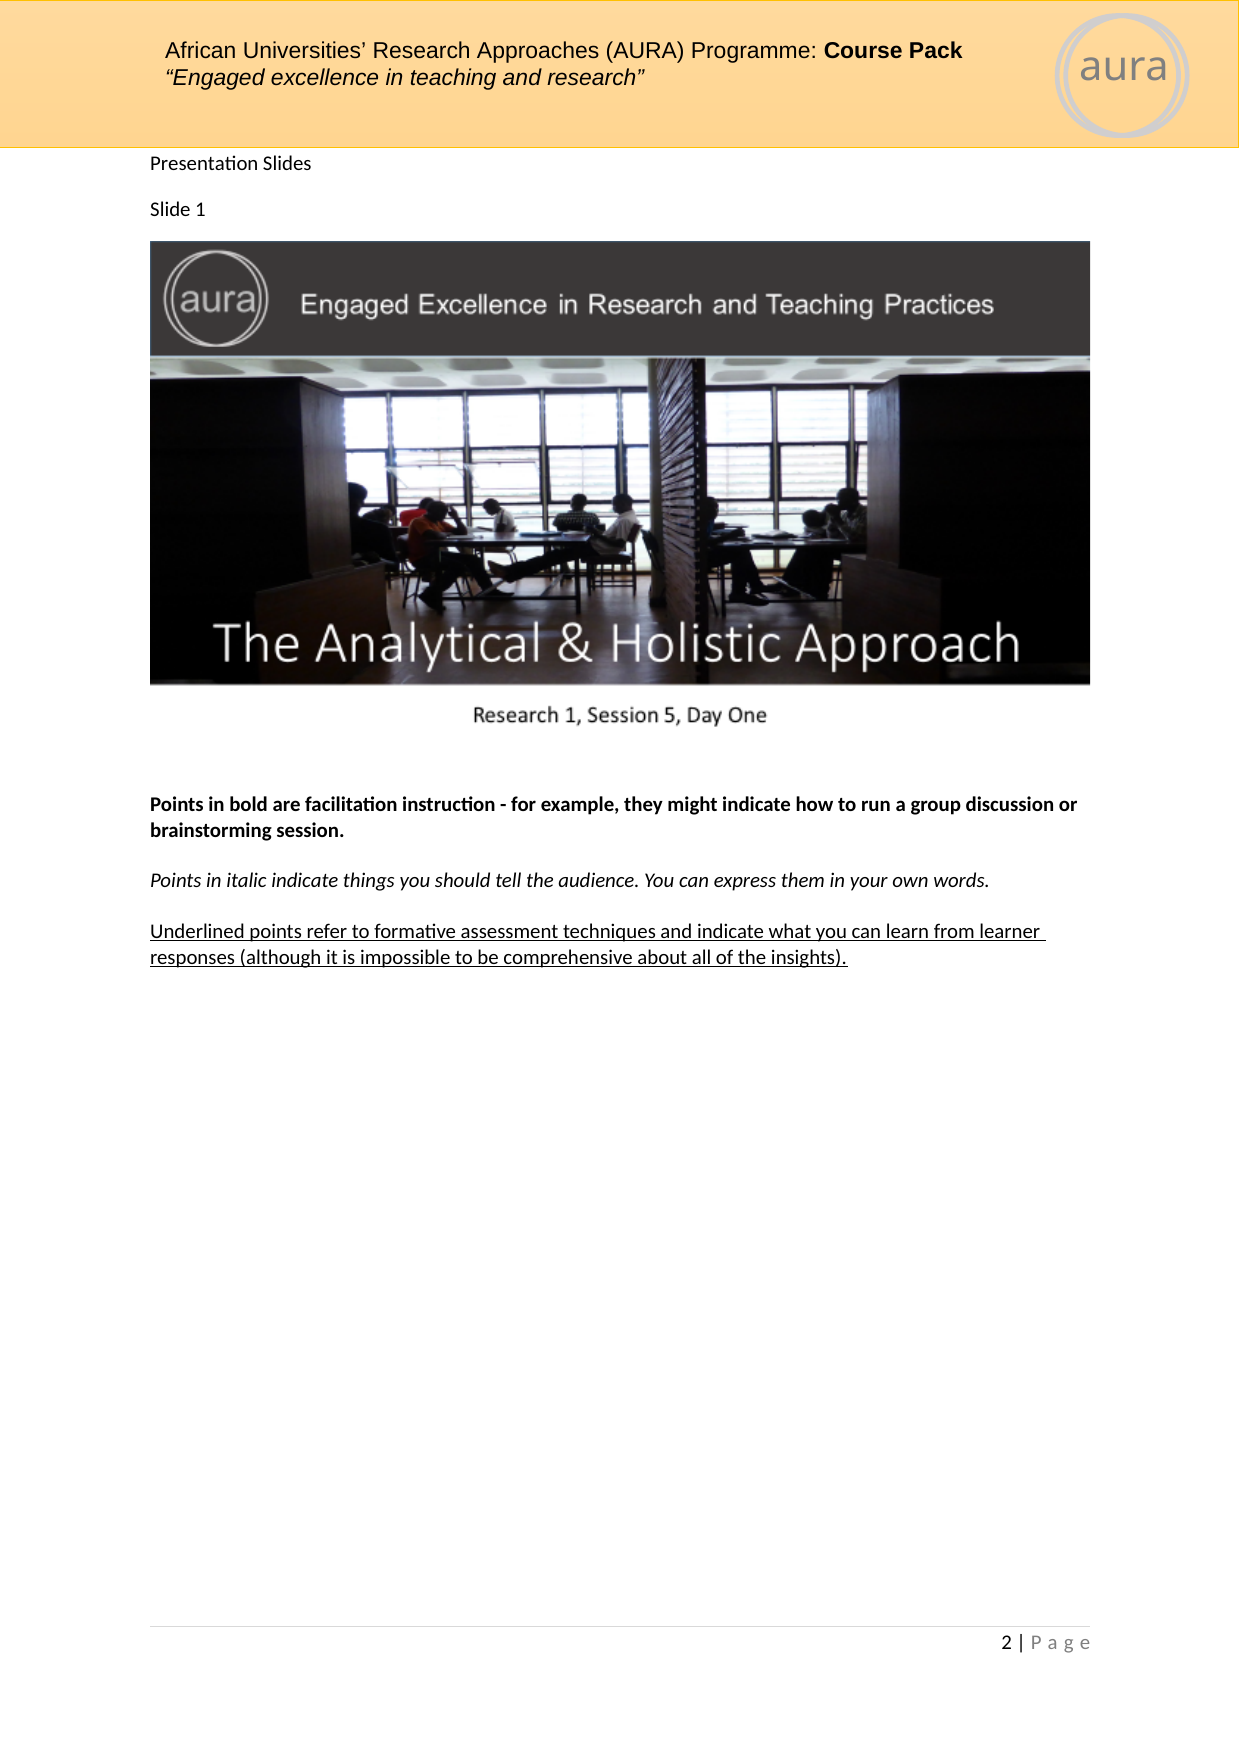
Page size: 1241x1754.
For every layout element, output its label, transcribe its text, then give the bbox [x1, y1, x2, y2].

picture [150, 241, 1091, 771]
text Presentation Slides [150, 150, 1090, 175]
text Underlined points refer to formative assessment techniques and indicate what you can learn from learner responses (although it is impossible to be comprehensive about all of the insights). [150, 918, 1090, 969]
text Slide 1 [150, 196, 1090, 221]
text Points in bold are facilitation instruction - for example, they might indicate how to run a group discussion or brainstorming session. [150, 791, 1090, 842]
text Points in italic indicate things you should tell the audience. You can express them in your own words. [150, 868, 1090, 893]
